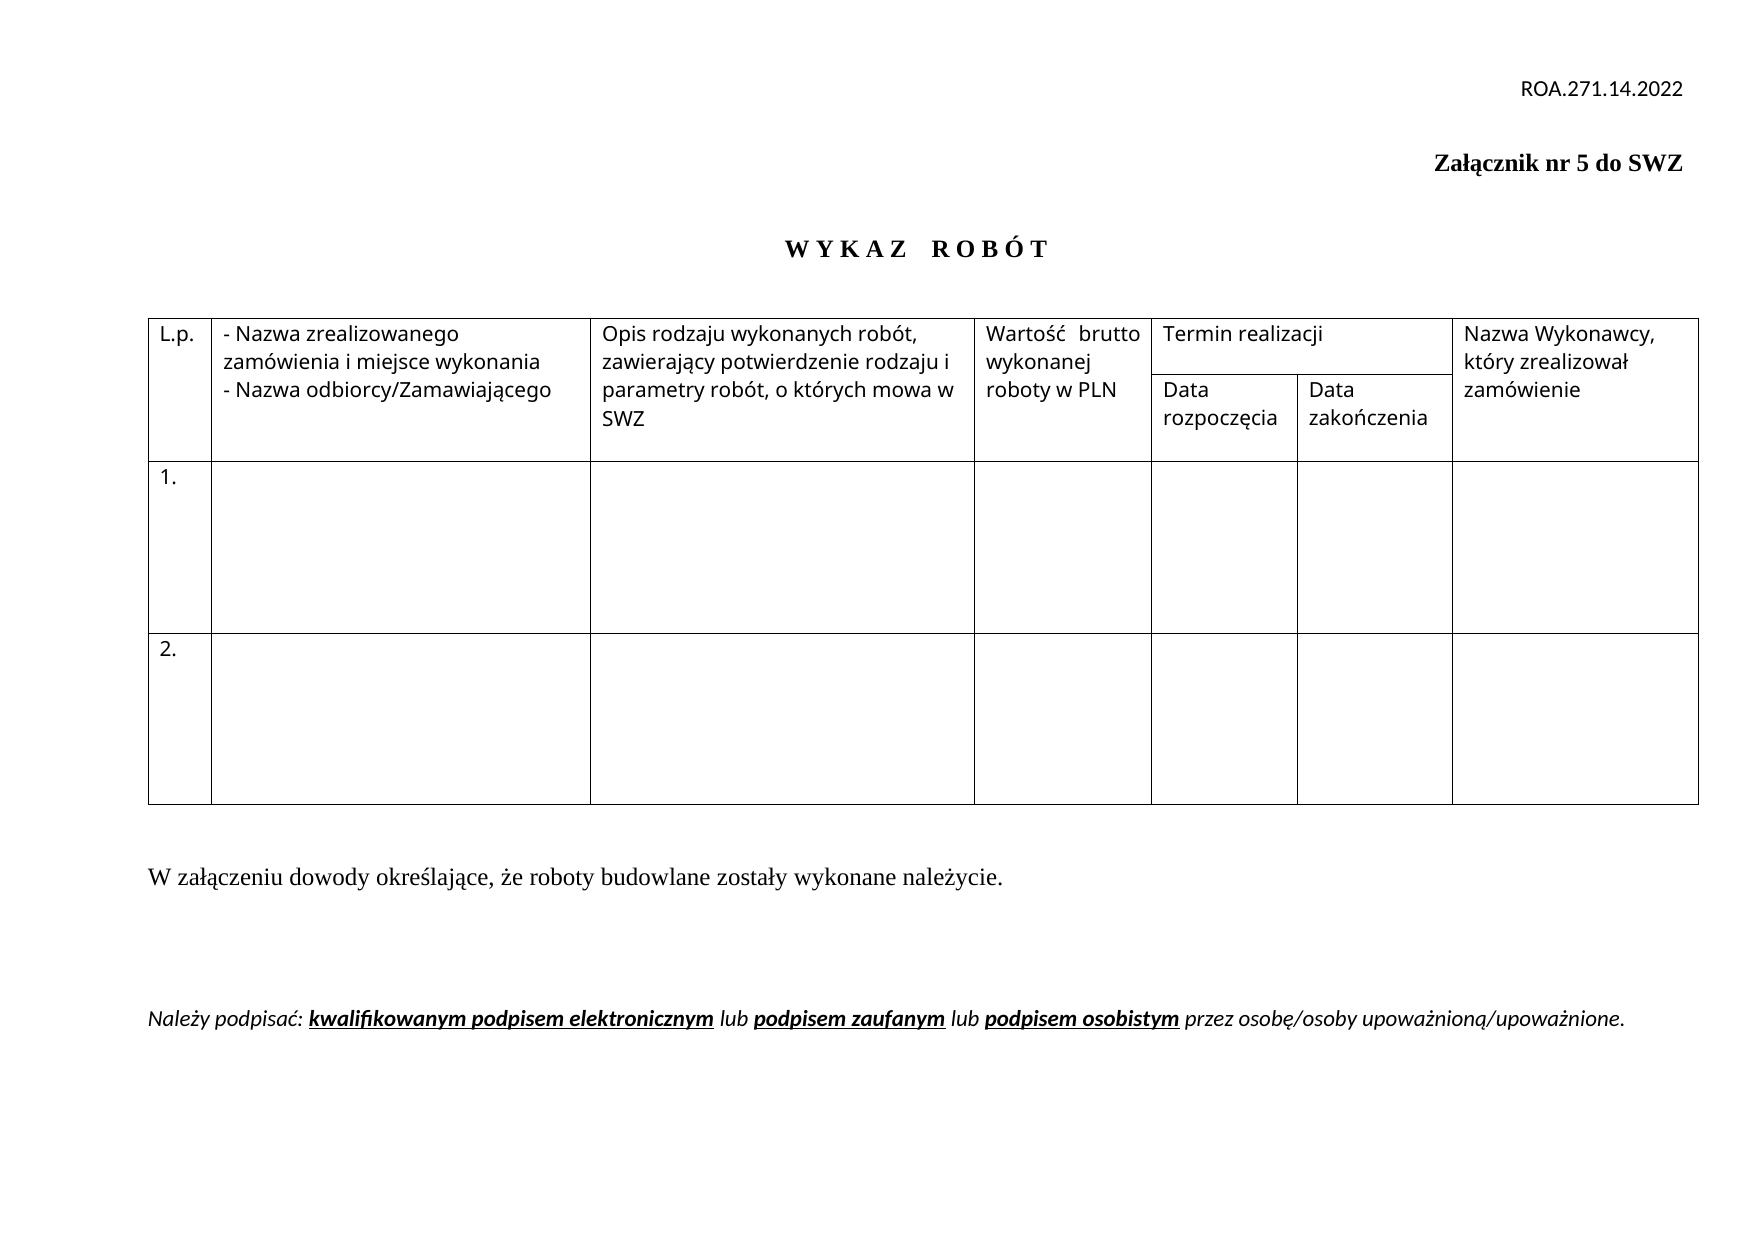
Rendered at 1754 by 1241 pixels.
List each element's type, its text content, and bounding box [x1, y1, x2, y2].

table_cell [1453, 634, 1698, 804]
table_header L.p. [149, 319, 211, 461]
table_header Termin realizacji [1152, 319, 1452, 374]
text W Y K A Z R O B Ó T [148, 234, 1683, 263]
table_cell [1152, 462, 1297, 633]
table_cell [591, 634, 974, 804]
table_cell 2. [149, 634, 211, 804]
table_cell [212, 462, 590, 633]
table_cell Data rozpoczęcia [1152, 375, 1297, 461]
table_cell Data zakończenia [1298, 375, 1452, 461]
table_header Opis rodzaju wykonanych robót, zawierający potwierdzenie rodzaju i parametry robót, o których mowa w SWZ [591, 319, 974, 461]
table_cell [1152, 634, 1297, 804]
table_header Wartość brutto wykonanej roboty w PLN [975, 319, 1151, 461]
text W załączeniu dowody określające, że roboty budowlane zostały wykonane należycie. [148, 862, 1683, 891]
text Należy podpisać: kwalifikowanym podpisem elektronicznym lub podpisem zaufanym lub podpisem osobistym przez osobę/osoby upoważnioną/upoważnione. [148, 1004, 1683, 1032]
table_cell [1453, 462, 1698, 633]
table_header - Nazwa zrealizowanego zamówienia i miejsce wykonania - Nazwa odbiorcy/Zamawiającego [212, 319, 590, 461]
table_header Nazwa Wykonawcy, który zrealizował zamówienie [1453, 319, 1698, 461]
table_cell [975, 634, 1151, 804]
table_cell [1298, 634, 1452, 804]
table_cell [975, 462, 1151, 633]
table_cell [591, 462, 974, 633]
text Załącznik nr 5 do SWZ [148, 148, 1683, 176]
table_cell [1298, 462, 1452, 633]
table_cell [212, 634, 590, 804]
table_cell 1. [149, 462, 211, 633]
